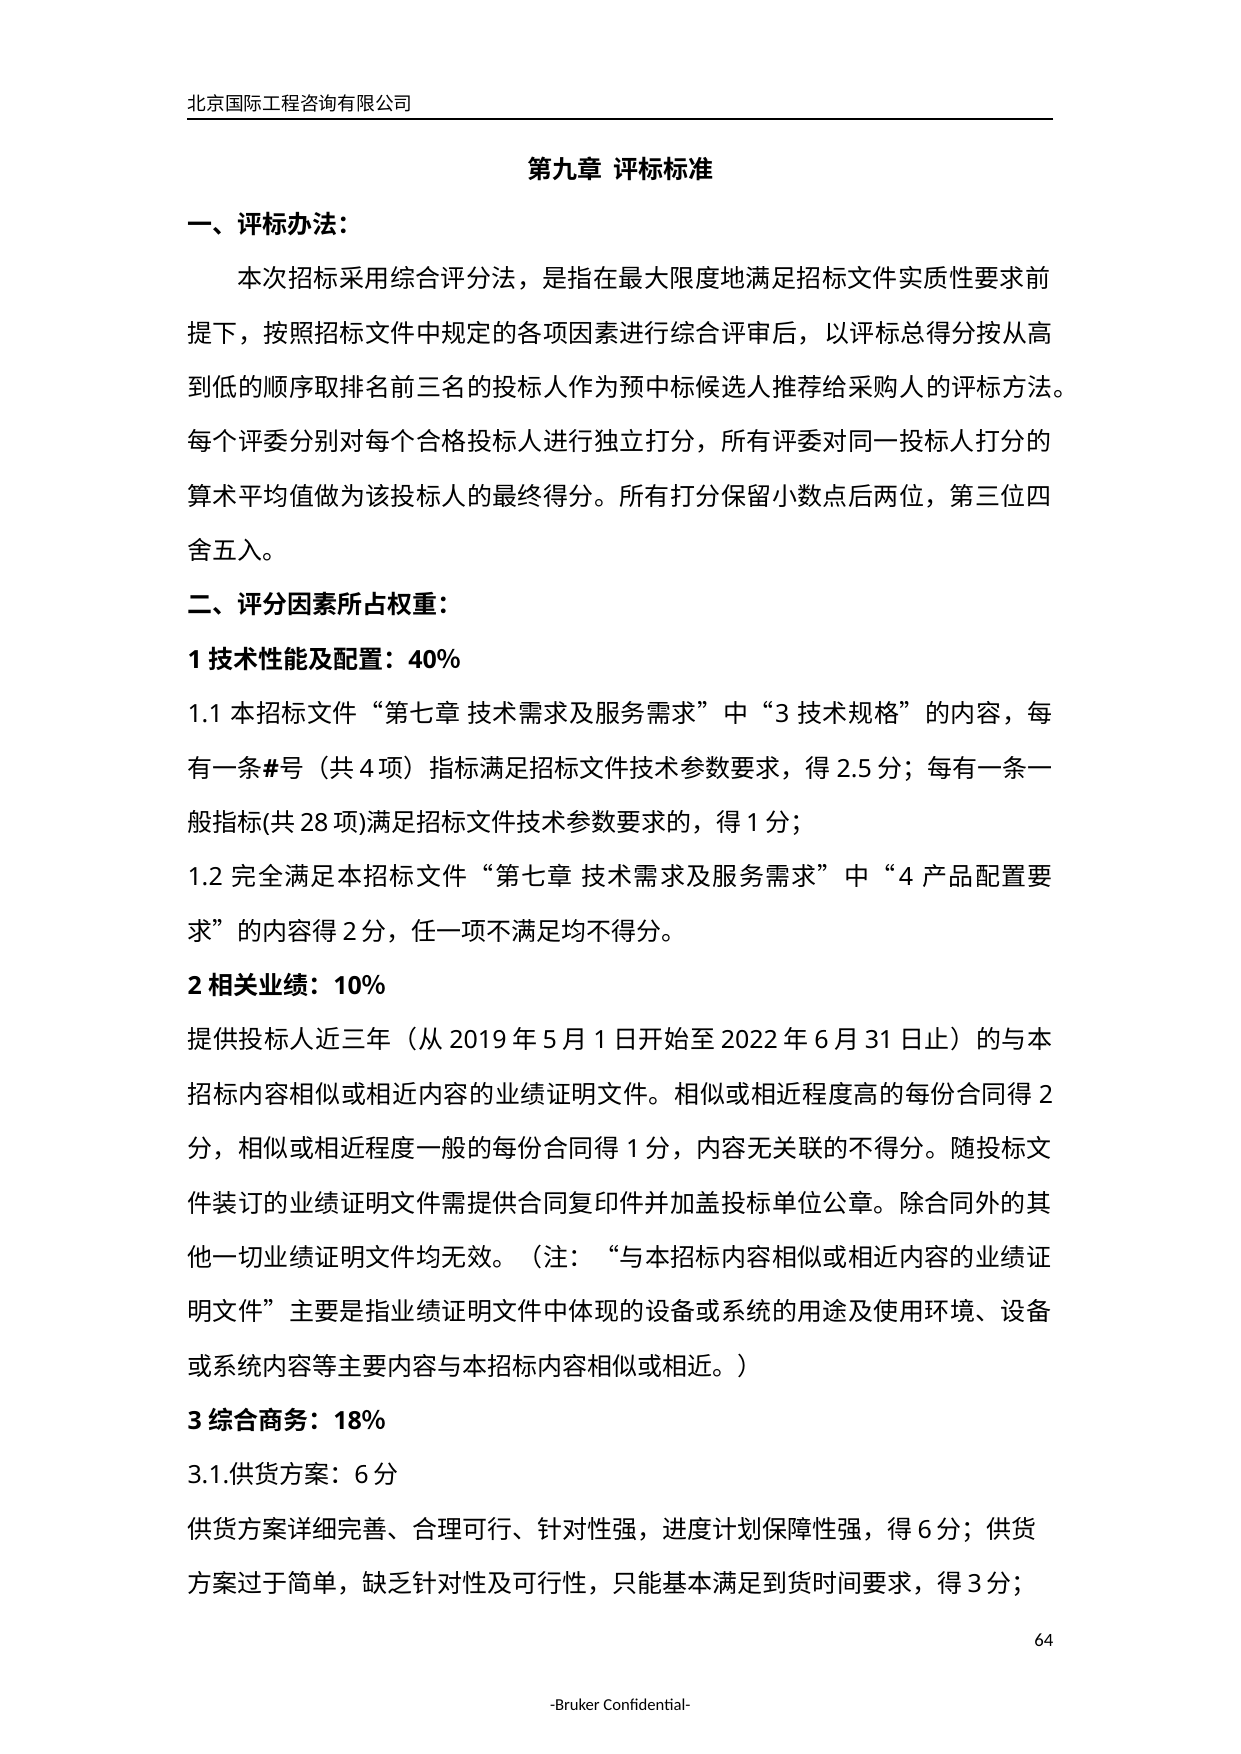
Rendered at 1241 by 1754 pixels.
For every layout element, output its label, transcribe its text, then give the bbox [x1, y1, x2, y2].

text 3 综合商务：18％ [187, 1401, 1053, 1437]
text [187, 1509, 1053, 1600]
text 本次招标采用综合评分法，是指在最大限度地满足招标文件实质性要求前提下，按照招标文件中规定的各项因素进行综合评审后，以评标总得分按从高到低的顺序取排名前三名的投标人作为预中标候选人推荐给采购人的评标方法。每个评委分别对每个合格投标人进行独立打分，所有评委对同一投标人打分的算术平均值做为该投标人的最终得分。所有打分保留小数点后两位，第三位四舍五入。 [187, 259, 1053, 567]
text 1.2 完全满足本招标文件“第七章 技术需求及服务需求”中“4 产品配置要求”的内容得2分，任一项不满足均不得分。 [187, 857, 1053, 947]
text 提供投标人近三年（从2019年5月1日开始至2022年6月31日止）的与本招标内容相似或相近内容的业绩证明文件。相似或相近程度高的每份合同得2分，相似或相近程度一般的每份合同得1分，内容无关联的不得分。随投标文件装订的业绩证明文件需提供合同复印件并加盖投标单位公章。除合同外的其他一切业绩证明文件均无效。（注：“与本招标内容相似或相近内容的业绩证明文件”主要是指业绩证明文件中体现的设备或系统的用途及使用环境、设备或系统内容等主要内容与本招标内容相似或相近。） [187, 1020, 1053, 1382]
text 3.1.供货方案：6分 [187, 1455, 1053, 1491]
text 1.1 本招标文件“第七章 技术需求及服务需求”中“3 技术规格”的内容，每有一条#号（共4项）指标满足招标文件技术参数要求，得2.5分；每有一条一般指标(共28项)满足招标文件技术参数要求的，得1分； [187, 694, 1053, 839]
text 二、评分因素所占权重： [187, 585, 1053, 621]
text 一、评标办法： [187, 204, 1053, 241]
text 2 相关业绩：10％ [187, 966, 1053, 1002]
subtitle 第九章 评标标准 [187, 150, 1053, 186]
text 1 技术性能及配置：40％ [187, 639, 1053, 676]
